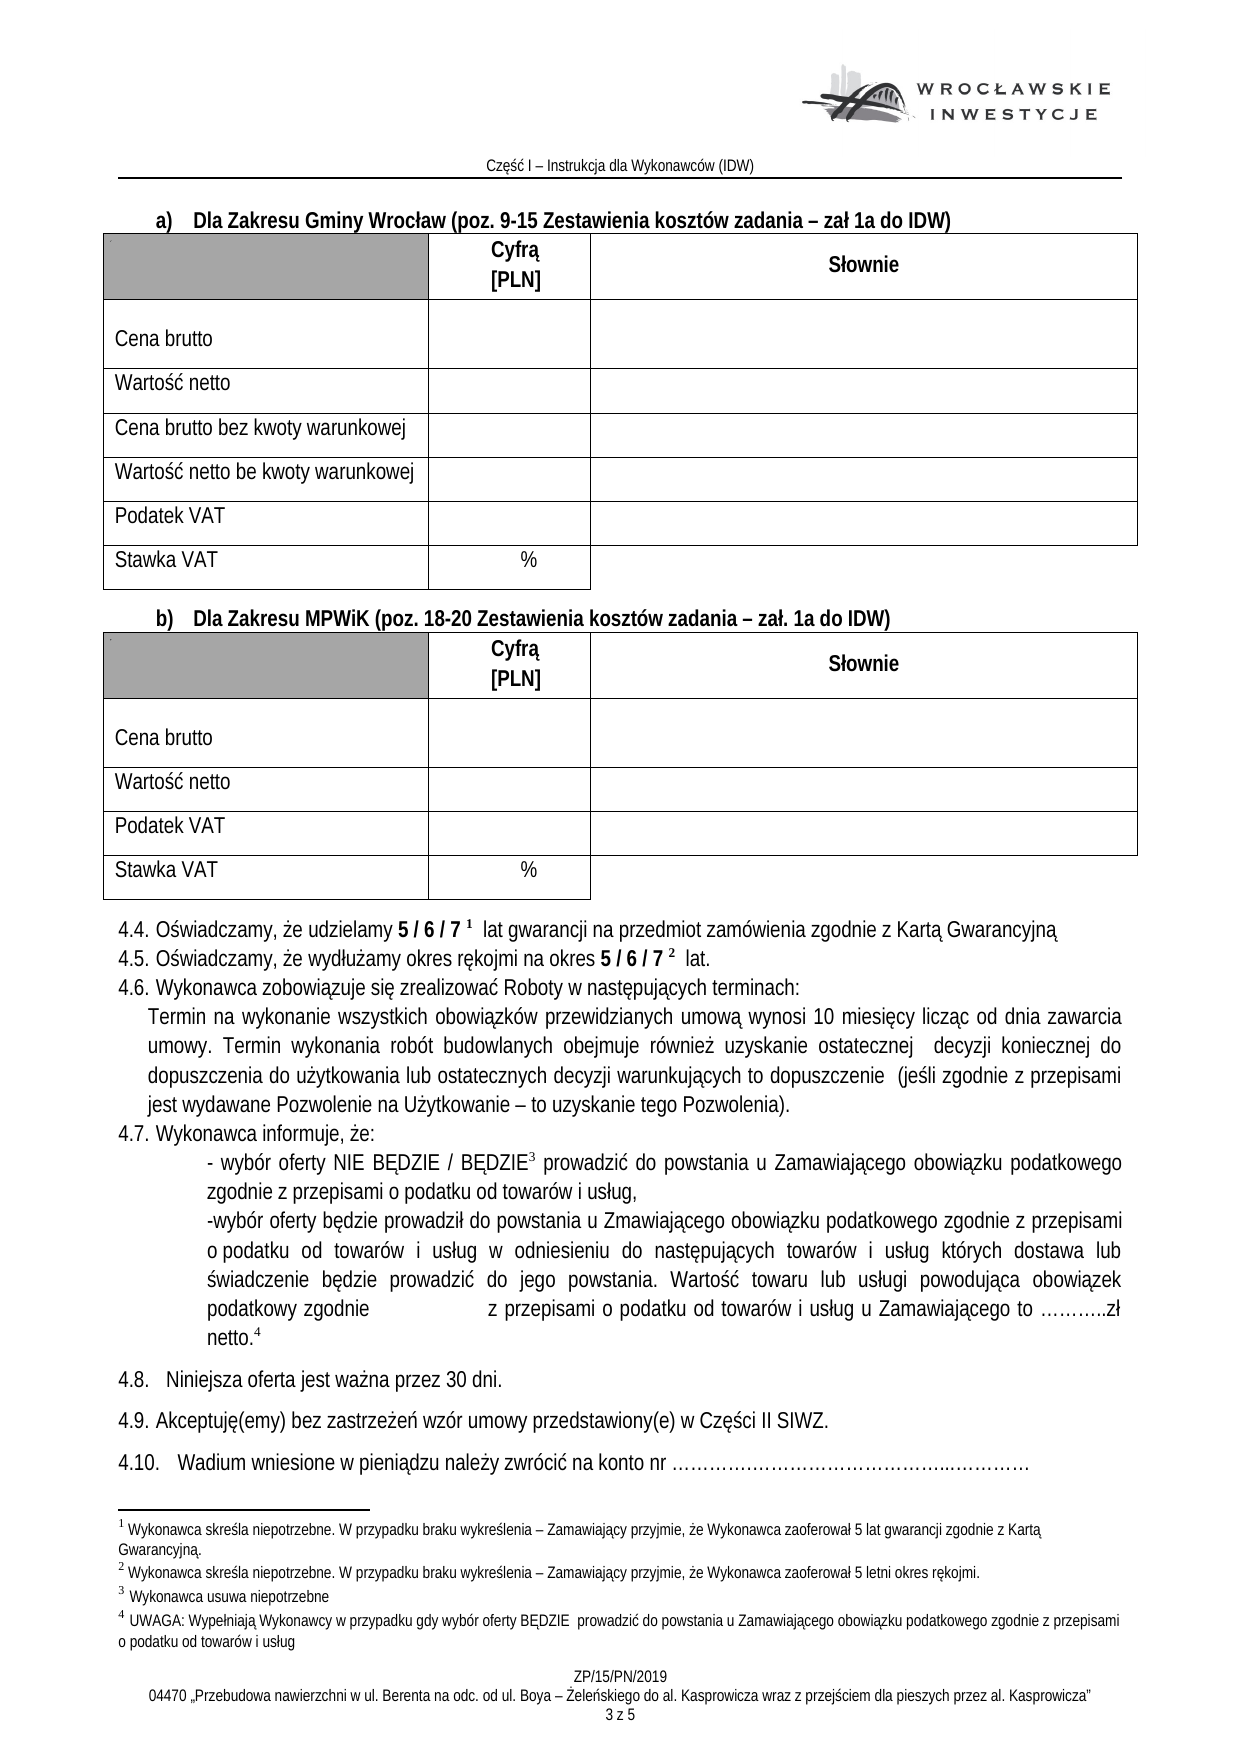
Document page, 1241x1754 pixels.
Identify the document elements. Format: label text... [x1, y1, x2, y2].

list Niniejsza oferta jest ważna przez 30 dni. [118, 1363, 1122, 1392]
list Dla Zakresu Gminy Wrocław (poz. 9-15 Zestawienia kosztów zadania – zał 1a do IDW) [156, 204, 1122, 233]
table_cell [429, 699, 590, 767]
table_cell [429, 502, 590, 545]
table_cell [429, 812, 590, 855]
table_header Cyfrą [PLN] [429, 234, 590, 299]
table_cell Podatek VAT [104, 812, 428, 855]
table_cell Stawka VAT [104, 856, 428, 899]
table_cell Wartość netto [104, 768, 428, 811]
table_cell Wartość netto [104, 369, 428, 412]
table_header Słownie [591, 234, 1137, 299]
table_cell % [429, 546, 590, 589]
table_cell Wartość netto be kwoty warunkowej [104, 458, 428, 501]
list Oświadczamy, że udzielamy 5 / 6 / 7 lat gwarancji na przedmiot zamówienia zgodnie z Kartą Gwarancyjną [118, 913, 1122, 942]
table_cell [429, 458, 590, 501]
list Oświadczamy, że wydłużamy okres rękojmi na okres 5 / 6 / 7 lat. [118, 942, 1122, 971]
text -wybór oferty będzie prowadził do powstania u Zmawiającego obowiązku podatkowego zgodnie z przepisami o podatku od towarów i usług w odniesieniu do następujących towarów i usług których dostawa lub świadczenie będzie prowadzić do jego powstania. Wartość towaru lub usługi powodująca obowiązek podatkowy zgodnie z przepisami o podatku od towarów i usług u Zamawiającego to ………..zł netto. [207, 1204, 1122, 1350]
list Wykonawca informuje, że: [118, 1117, 1122, 1146]
table_cell [591, 699, 1137, 767]
table_cell [591, 369, 1137, 412]
table_cell [429, 300, 590, 368]
table_cell [591, 812, 1137, 855]
table_cell [591, 300, 1137, 368]
table_cell [591, 414, 1137, 457]
table_cell Stawka VAT [104, 546, 428, 589]
text - wybór oferty NIE BĘDZIE / BĘDZIE prowadzić do powstania u Zamawiającego obowiązku podatkowego zgodnie z przepisami o podatku od towarów i usług, [207, 1146, 1122, 1204]
table_cell [591, 458, 1137, 501]
table_cell [429, 414, 590, 457]
list Wadium wniesione w pieniądzu należy zwrócić na konto nr ………….…………………………...………… [118, 1446, 1122, 1475]
table_header Cyfrą [PLN] [429, 633, 590, 698]
table_header Słownie [591, 633, 1137, 698]
list Termin na wykonanie wszystkich obowiązków przewidzianych umową wynosi 10 miesięcy licząc od dnia zawarcia umowy. Termin wykonania robót budowlanych obejmuje również uzyskanie ostatecznej decyzji koniecznej do dopuszczenia do użytkowania lub ostatecznych decyzji warunkujących to dopuszczenie (jeśli zgodnie z przepisami jest wydawane Pozwolenie na Użytkowanie – to uzyskanie tego Pozwolenia). [148, 1000, 1122, 1117]
table_cell [591, 502, 1137, 545]
list Wykonawca zobowiązuje się zrealizować Roboty w następujących terminach: [118, 971, 1122, 1000]
table_cell Cena brutto [104, 699, 428, 767]
table_cell Cena brutto bez kwoty warunkowej [104, 414, 428, 457]
table_cell [429, 768, 590, 811]
table_cell Cena brutto [104, 300, 428, 368]
table_cell Podatek VAT [104, 502, 428, 545]
list Dla Zakresu MPWiK (poz. 18-20 Zestawienia kosztów zadania – zał. 1a do IDW) [156, 603, 1122, 632]
table_header [104, 633, 428, 698]
table_cell [429, 369, 590, 412]
picture [767, 29, 1146, 157]
table_header [104, 234, 428, 299]
table_cell [591, 768, 1137, 811]
table_cell % [429, 856, 590, 899]
list Akceptuję(emy) bez zastrzeżeń wzór umowy przedstawiony(e) w Części II SIWZ. [118, 1404, 1122, 1434]
